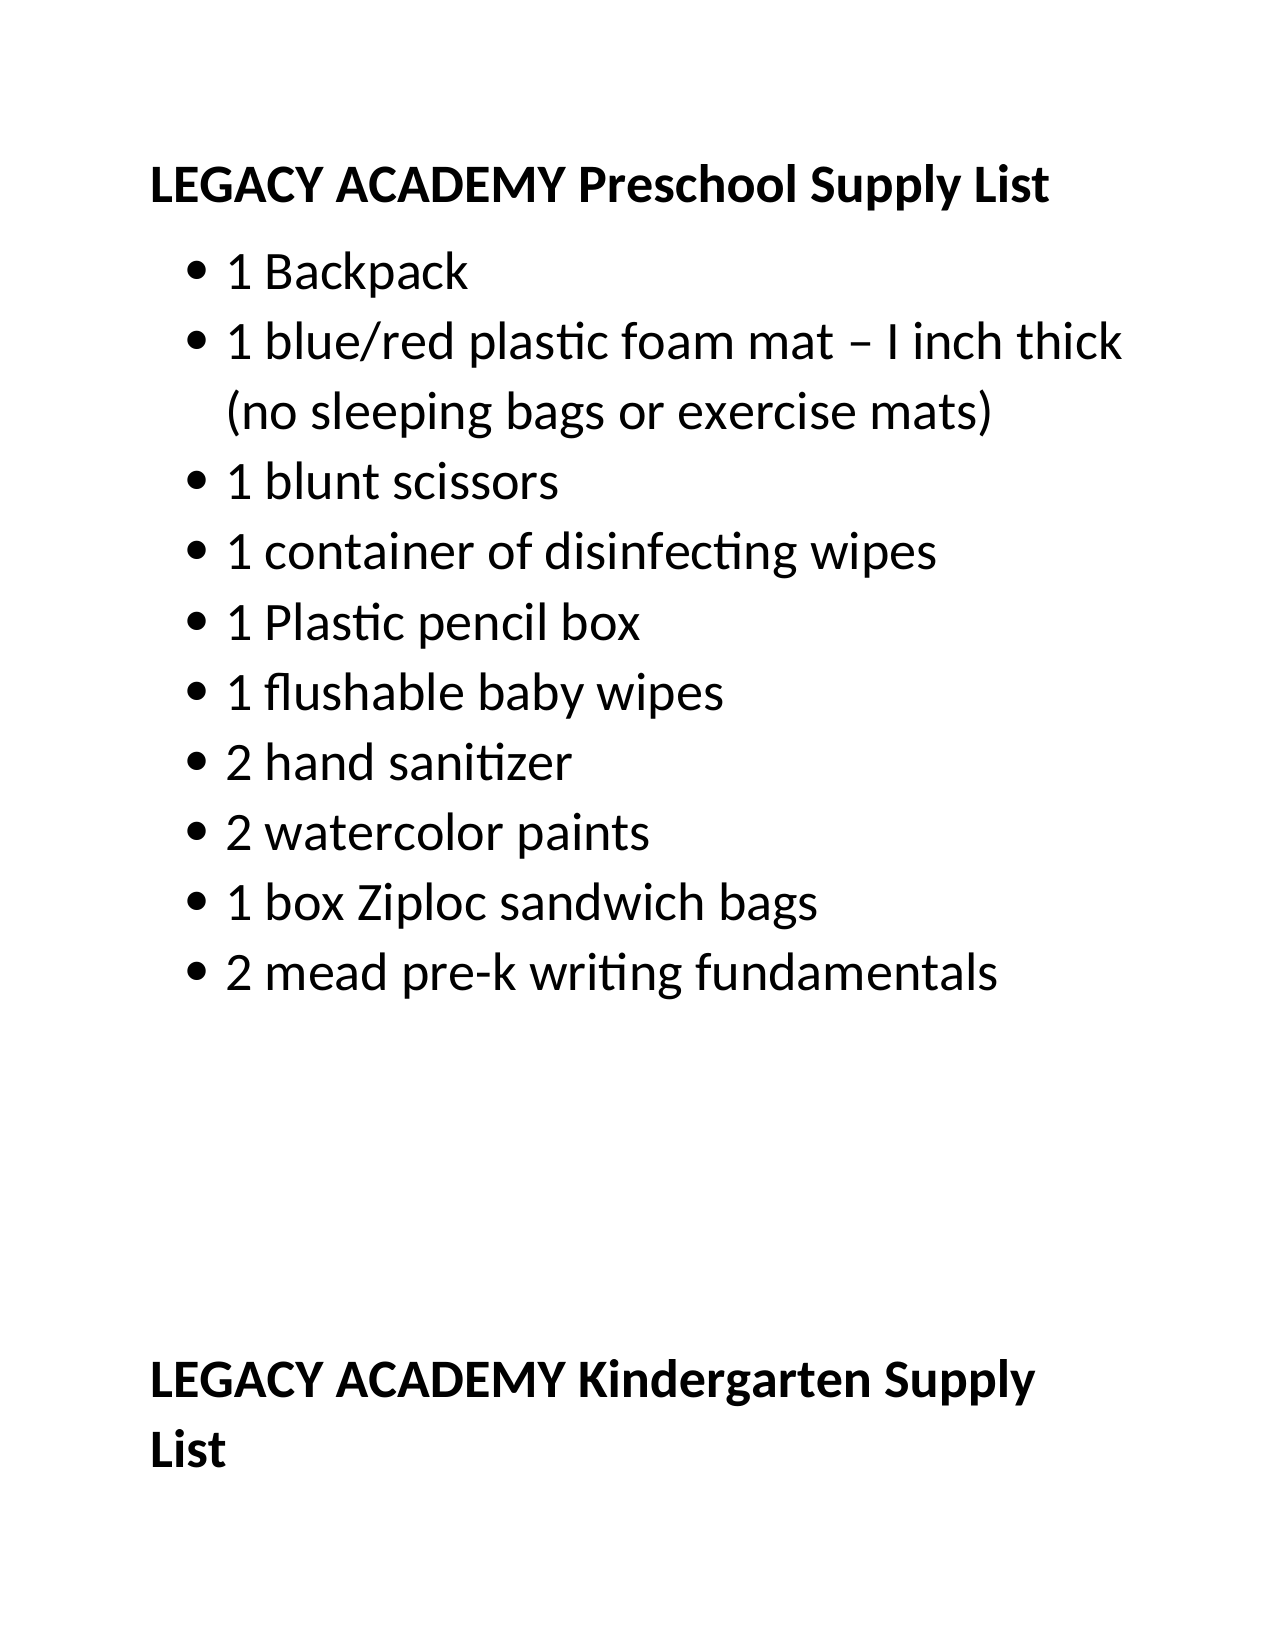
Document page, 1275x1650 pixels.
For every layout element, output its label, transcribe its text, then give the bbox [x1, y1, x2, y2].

list 2 watercolor paints [187, 798, 1125, 864]
text LEGACY ACADEMY Preschool Supply List [150, 150, 1125, 216]
list 1 blunt scissors [187, 447, 1125, 513]
list 2 mead pre-k writing fundamentals [187, 938, 1125, 1004]
list 1 Plastic pencil box [187, 587, 1125, 653]
list 1 Backpack [187, 237, 1125, 303]
list 1 flushable baby wipes [187, 657, 1125, 723]
list 1 container of disinfecting wipes [187, 517, 1125, 583]
list 1 blue/red plastic foam mat – I inch thick (no sleeping bags or exercise mats) [187, 307, 1125, 443]
list 2 hand sanitizer [187, 727, 1125, 794]
text LEGACY ACADEMY Kindergarten Supply List [150, 1345, 1125, 1481]
list 1 box Ziploc sandwich bags [187, 868, 1125, 934]
